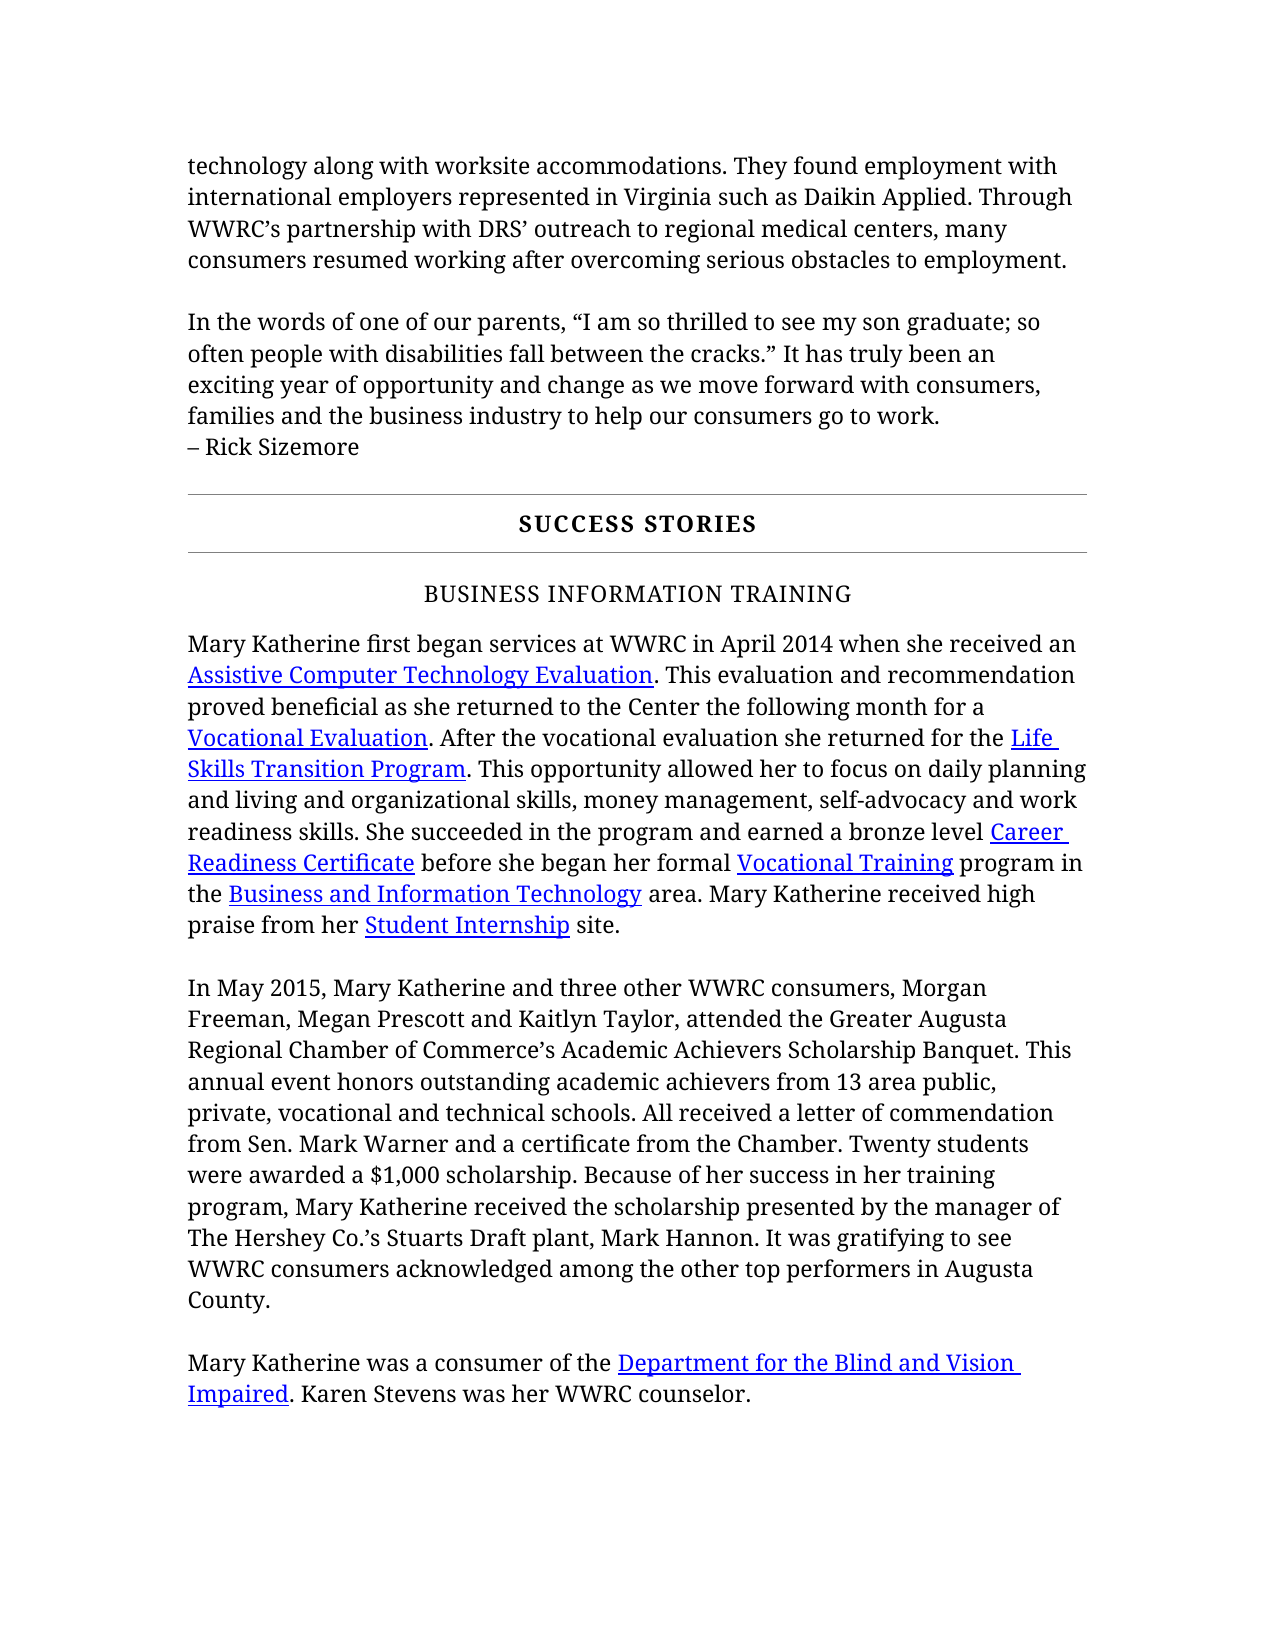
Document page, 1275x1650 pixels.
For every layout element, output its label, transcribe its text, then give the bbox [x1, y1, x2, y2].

subtitle Business Information Training [187, 578, 1087, 609]
text Mary Katherine first began services at WWRC in April 2014 when she received an Assistive Computer Technology Evaluation. This evaluation and recommendation proved beneficial as she returned to the Center the following month for a Vocational Evaluation. After the vocational evaluation she returned for the Life Skills Transition Program. This opportunity allowed her to focus on daily planning and living and organizational skills, money management, self-advocacy and work readiness skills. She succeeded in the program and earned a bronze level Career Readiness Certificate before she began her formal Vocational Training program in the Business and Information Technology area. Mary Katherine received high praise from her Student Internship site. [187, 628, 1087, 941]
subtitle Success Stories [187, 495, 1087, 553]
text – Rick Sizemore [187, 431, 1087, 462]
text In May 2015, Mary Katherine and three other WWRC consumers, Morgan Freeman, Megan Prescott and Kaitlyn Taylor, attended the Greater Augusta Regional Chamber of Commerce’s Academic Achievers Scholarship Banquet. This annual event honors outstanding academic achievers from 13 area public, private, vocational and technical schools. All received a letter of commendation from Sen. Mark Warner and a certificate from the Chamber. Twenty students were awarded a $1,000 scholarship. Because of her success in her training program, Mary Katherine received the scholarship presented by the manager of The Hershey Co.’s Stuarts Draft plant, Mark Hannon. It was gratifying to see WWRC consumers acknowledged among the other top performers in Augusta County. [187, 972, 1087, 1316]
text In the words of one of our parents, “I am so thrilled to see my son graduate; so often people with disabilities fall between the cracks.” It has truly been an exciting year of opportunity and change as we move forward with consumers, families and the business industry to help our consumers go to work. [187, 306, 1087, 431]
text Mary Katherine was a consumer of the Department for the Blind and Vision Impaired. Karen Stevens was her WWRC counselor. [187, 1347, 1087, 1409]
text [187, 150, 1087, 275]
